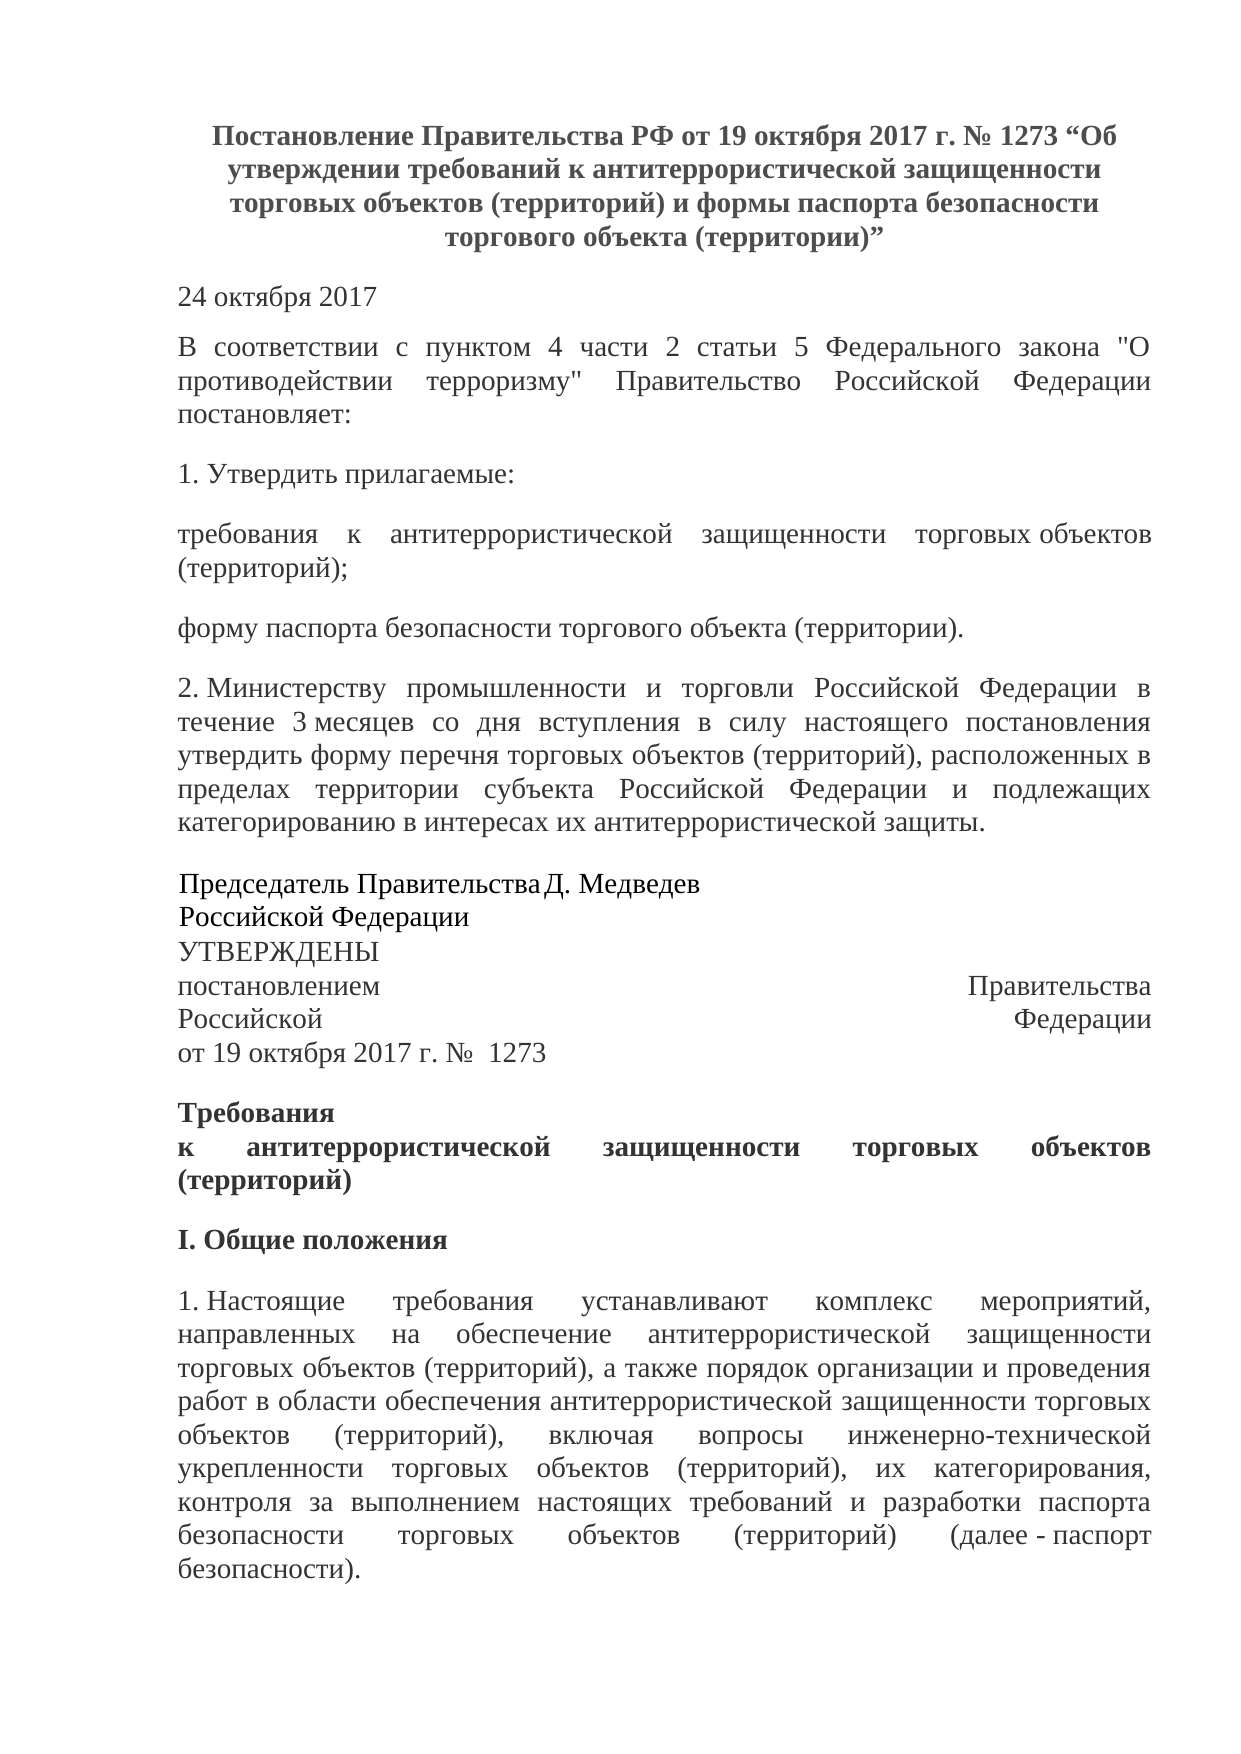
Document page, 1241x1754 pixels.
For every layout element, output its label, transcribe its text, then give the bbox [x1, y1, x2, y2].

table_header Д. Медведев [542, 864, 907, 934]
text форму паспорта безопасности торгового объекта (территории). [177, 610, 1152, 643]
text Требования к антитеррористической защищенности торговых объектов (территорий) [177, 1095, 1152, 1196]
text 2. Министерству промышленности и торговли Российской Федерации в течение 3 месяцев со дня вступления в силу настоящего постановления утвердить форму перечня торговых объектов (территорий), расположенных в пределах территории субъекта Российской Федерации и подлежащих категорированию в интересах их антитеррористической защиты. [177, 670, 1152, 838]
table_header Председатель Правительства Российской Федерации [177, 864, 542, 934]
text 1. Настоящие требования устанавливают комплекс мероприятий, направленных на обеспечение антитеррористической защищенности торговых объектов (территорий), а также порядок организации и проведения работ в области обеспечения антитеррористической защищенности торговых объектов (территорий), включая вопросы инженерно-технической укрепленности торговых объектов (территорий), их категорирования, контроля за выполнением настоящих требований и разработки паспорта безопасности торговых объектов (территорий) (далее - паспорт безопасности). [177, 1283, 1152, 1584]
text требования к антитеррористической защищенности торговых объектов (территорий); [177, 516, 1152, 583]
text 24 октября 2017 [177, 279, 1152, 312]
text В соответствии с пунктом 4 части 2 статьи 5 Федерального закона "О противодействии терроризму" Правительство Российской Федерации постановляет: [177, 329, 1152, 430]
text Постановление Правительства РФ от 19 октября 2017 г. № 1273 “Об утверждении требований к антитеррористической защищенности торговых объектов (территорий) и формы паспорта безопасности торгового объекта (территории)” [177, 118, 1152, 252]
text 1. Утвердить прилагаемые: [177, 456, 1152, 490]
text I. Общие положения [177, 1222, 1152, 1256]
text УТВЕРЖДЕНЫ постановлением Правительства Российской Федерации от 19 октября 2017 г. № 1273 [177, 934, 1152, 1069]
